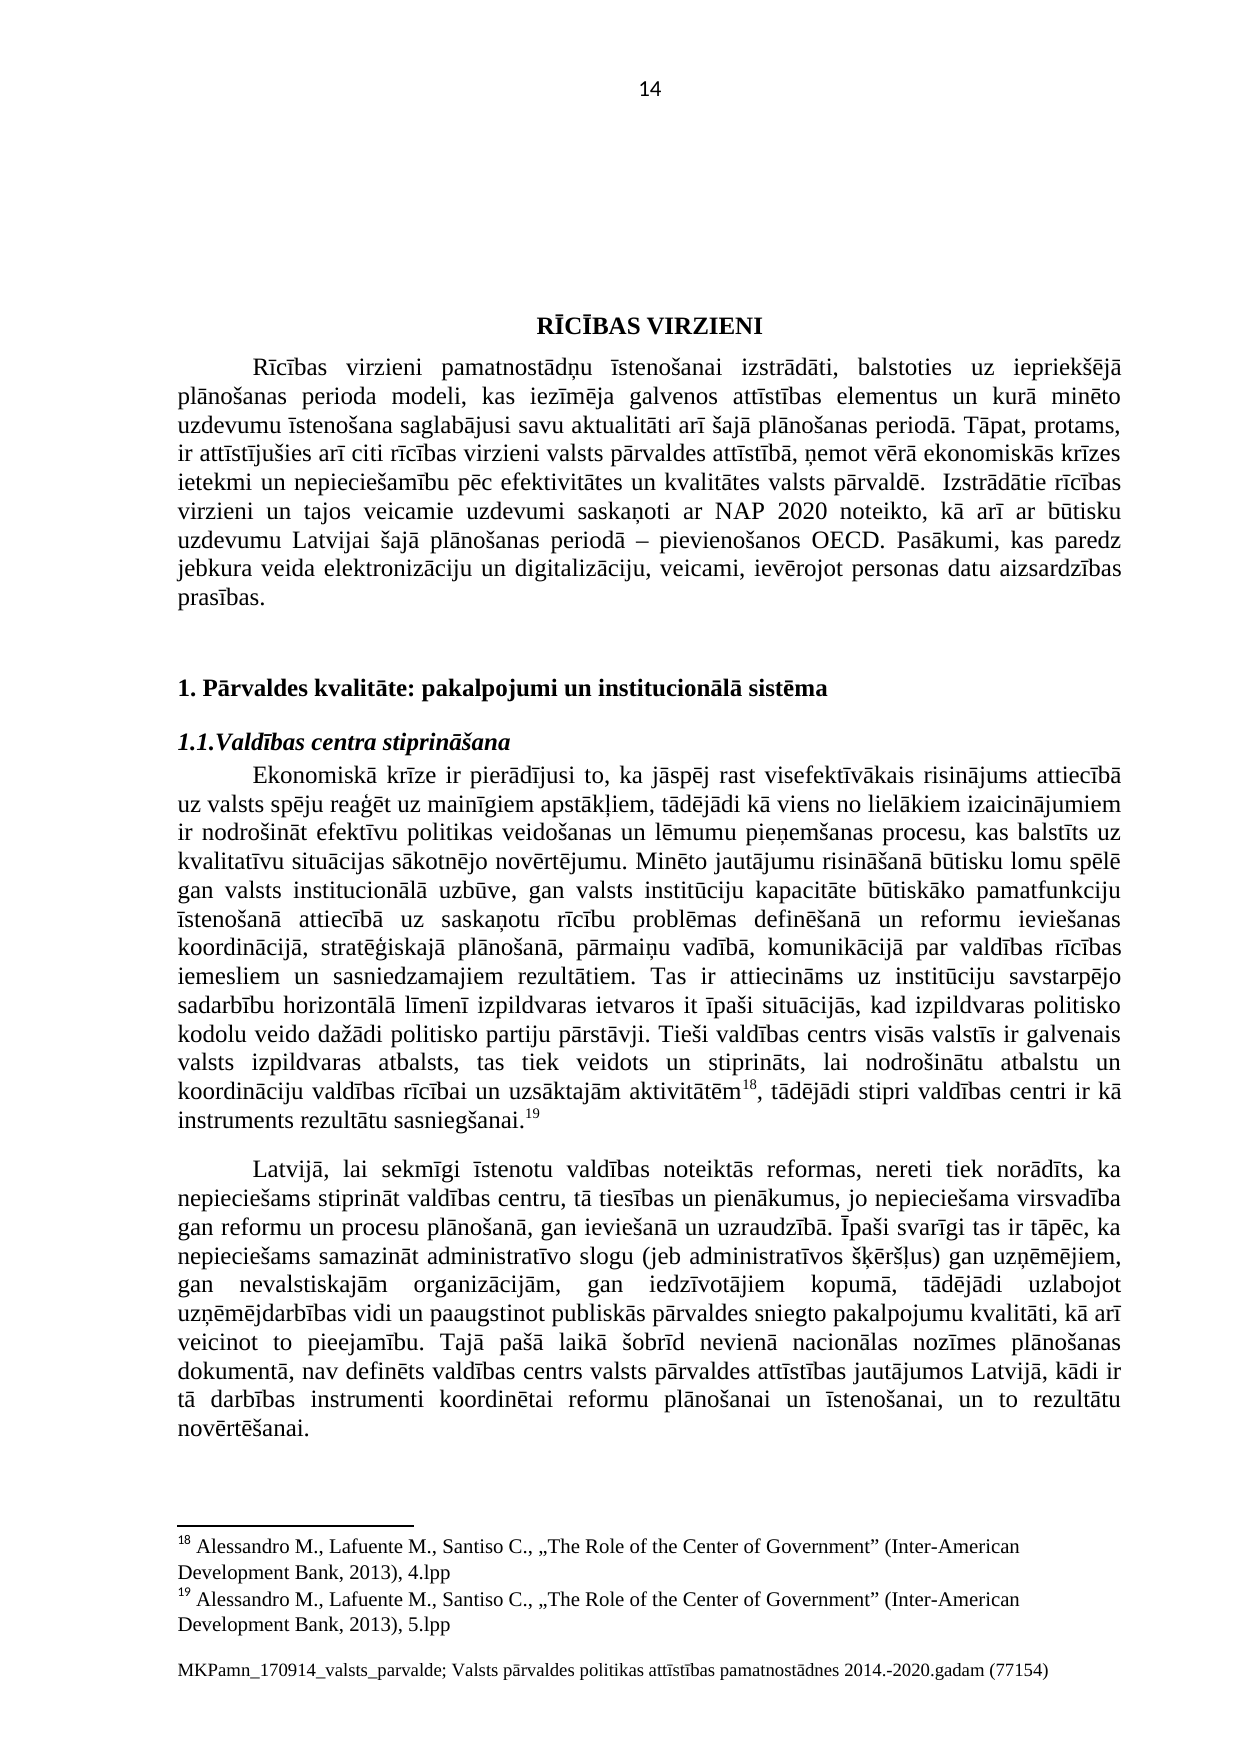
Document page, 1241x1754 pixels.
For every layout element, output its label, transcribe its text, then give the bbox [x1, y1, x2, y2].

text Ekonomiskā krīze ir pierādījusi to, ka jāspēj rast visefektīvākais risinājums attiecībā uz valsts spēju reaģēt uz mainīgiem apstākļiem, tādējādi kā viens no lielākiem izaicinājumiem ir nodrošināt efektīvu politikas veidošanas un lēmumu pieņemšanas procesu, kas balstīts uz kvalitatīvu situācijas sākotnējo novērtējumu. Minēto jautājumu risināšanā būtisku lomu spēlē gan valsts institucionālā uzbūve, gan valsts institūciju kapacitāte būtiskāko pamatfunkciju īstenošanā attiecībā uz saskaņotu rīcību problēmas definēšanā un reformu ieviešanas koordinācijā, stratēģiskajā plānošanā, pārmaiņu vadībā, komunikācijā par valdības rīcības iemesliem un sasniedzamajiem rezultātiem. Tas ir attiecināms uz institūciju savstarpējo sadarbību horizontālā līmenī izpildvaras ietvaros it īpaši situācijās, kad izpildvaras politisko kodolu veido dažādi politisko partiju pārstāvji. Tieši valdības centrs visās valstīs ir galvenais valsts izpildvaras atbalsts, tas tiek veidots un stiprināts, lai nodrošinātu atbalstu un koordināciju valdības rīcībai un uzsāktajām aktivitātēm, tādējādi stipri valdības centri ir kā instruments rezultātu sasniegšanai. [177, 760, 1122, 1134]
text Latvijā, lai sekmīgi īstenotu valdības noteiktās reformas, nereti tiek norādīts, ka nepieciešams stiprināt valdības centru, tā tiesības un pienākumus, jo nepieciešama virsvadība gan reformu un procesu plānošanā, gan ieviešanā un uzraudzībā. Īpaši svarīgi tas ir tāpēc, ka nepieciešams samazināt administratīvo slogu (jeb administratīvos šķēršļus) gan uzņēmējiem, gan nevalstiskajām organizācijām, gan iedzīvotājiem kopumā, tādējādi uzlabojot uzņēmējdarbības vidi un paaugstinot publiskās pārvaldes sniegto pakalpojumu kvalitāti, kā arī veicinot to pieejamību. Tajā pašā laikā šobrīd nevienā nacionālas nozīmes plānošanas dokumentā, nav definēts valdības centrs valsts pārvaldes attīstības jautājumos Latvijā, kādi ir tā darbības instrumenti koordinētai reformu plānošanai un īstenošanai, un to rezultātu novērtēšanai. [177, 1154, 1122, 1442]
subtitle 1.1.Valdības centra stiprināšana [177, 727, 1122, 756]
text Rīcības virzieni pamatnostādņu īstenošanai izstrādāti, balstoties uz iepriekšējā plānošanas perioda modeli, kas iezīmēja galvenos attīstības elementus un kurā minēto uzdevumu īstenošana saglabājusi savu aktualitāti arī šajā plānošanas periodā. Tāpat, protams, ir attīstījušies arī citi rīcības virzieni valsts pārvaldes attīstībā, ņemot vērā ekonomiskās krīzes ietekmi un nepieciešamību pēc efektivitātes un kvalitātes valsts pārvaldē. Izstrādātie rīcības virzieni un tajos veicamie uzdevumi saskaņoti ar NAP 2020 noteikto, kā arī ar būtisku uzdevumu Latvijai šajā plānošanas periodā – pievienošanos OECD. Pasākumi, kas paredz jebkura veida elektronizāciju un digitalizāciju, veicami, ievērojot personas datu aizsardzības prasības. [177, 352, 1122, 611]
subtitle 1. Pārvaldes kvalitāte: pakalpojumi un institucionālā sistēma [177, 673, 1122, 702]
subtitle RĪCĪBAS VIRZIENI [177, 311, 1122, 340]
